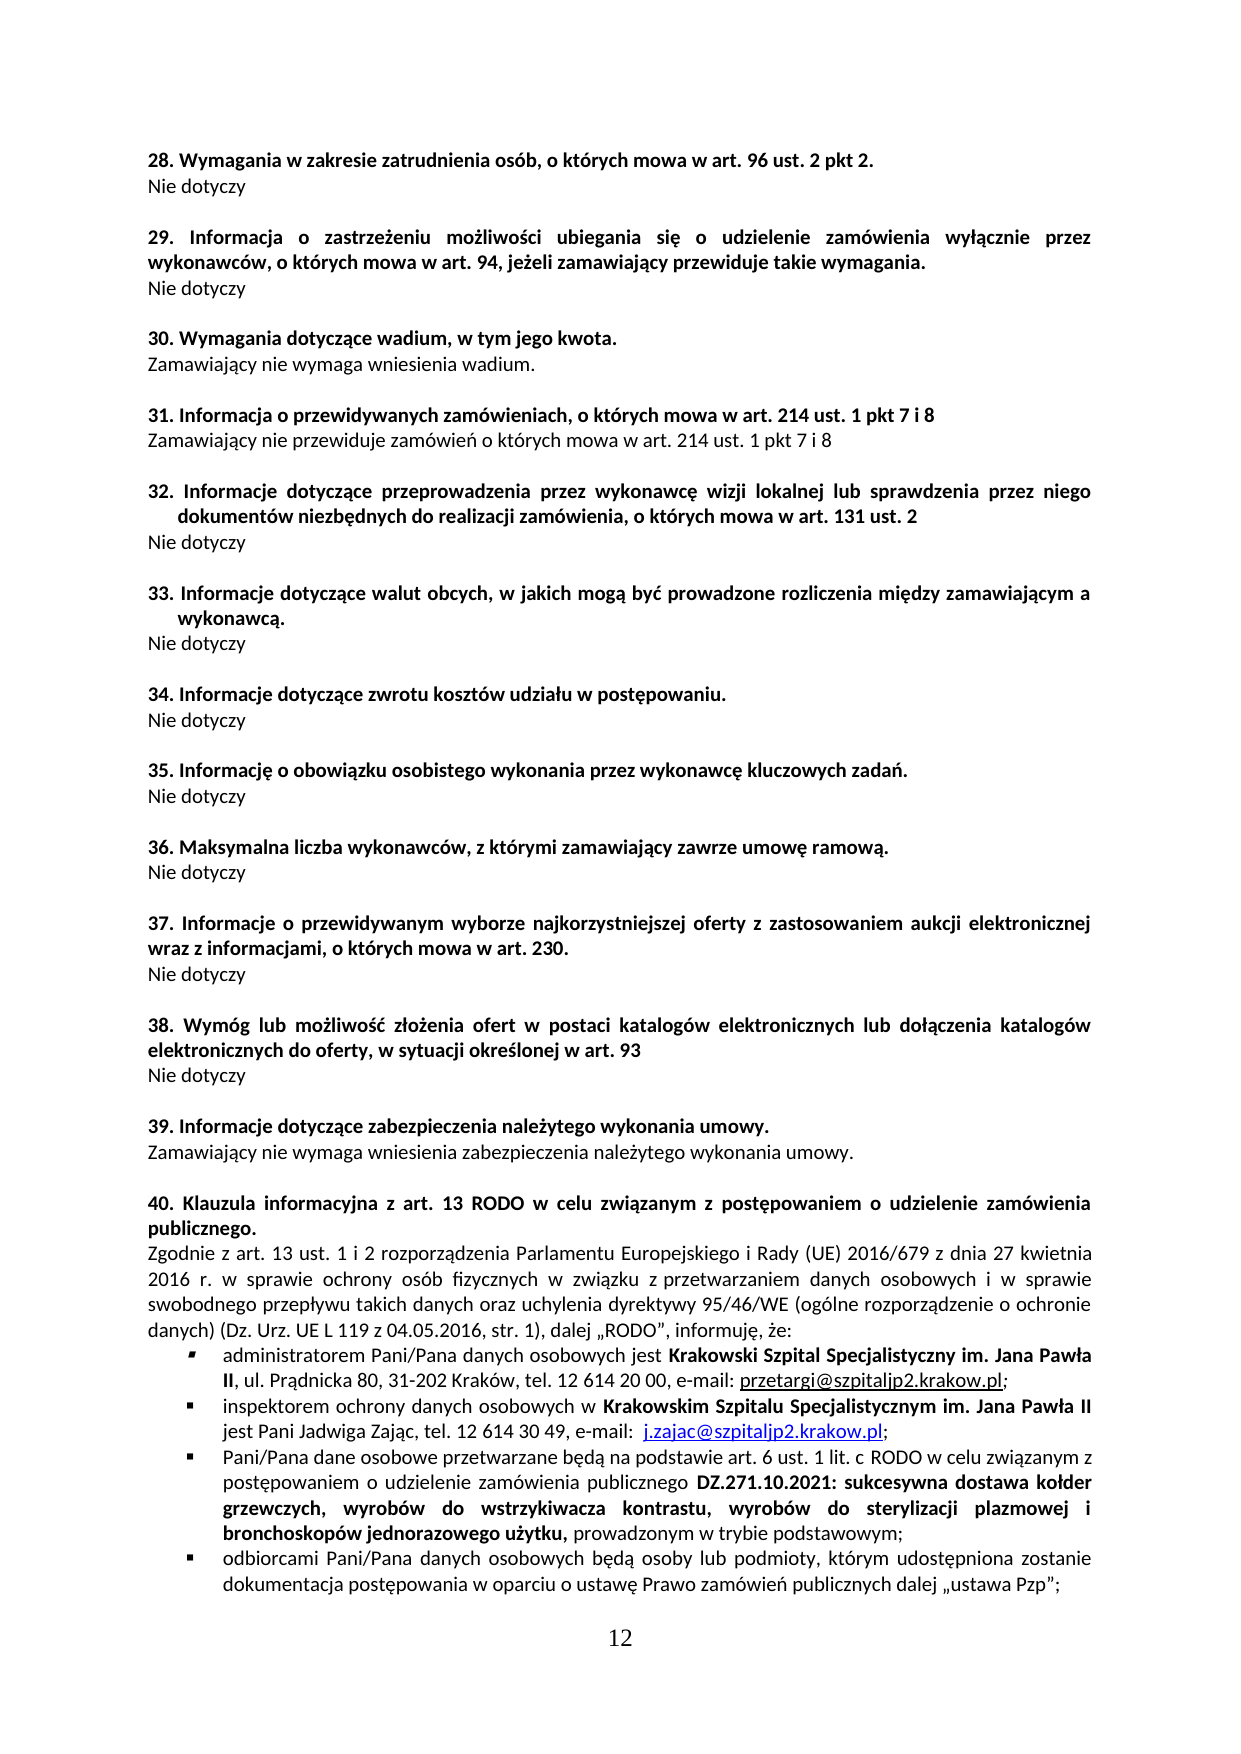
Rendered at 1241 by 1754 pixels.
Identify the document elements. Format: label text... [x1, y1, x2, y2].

text 30. Wymagania dotyczące wadium, w tym jego kwota. [148, 326, 1092, 351]
text Nie dotyczy [148, 275, 1092, 300]
list odbiorcami Pani/Pana danych osobowych będą osoby lub podmioty, którym udostępniona zostanie dokumentacja postępowania w oparciu o ustawę Prawo zamówień publicznych dalej „ustawa Pzp”; [185, 1546, 1092, 1596]
text 40. Klauzula informacyjna z art. 13 RODO w celu związanym z postępowaniem o udzielenie zamówienia publicznego. [148, 1190, 1092, 1241]
text Zamawiający nie wymaga wniesienia zabezpieczenia należytego wykonania umowy. [148, 1139, 1092, 1164]
text Zgodnie z art. 13 ust. 1 i 2 rozporządzenia Parlamentu Europejskiego i Rady (UE) 2016/679 z dnia 27 kwietnia 2016 r. w sprawie ochrony osób fizycznych w związku z przetwarzaniem danych osobowych i w sprawie swobodnego przepływu takich danych oraz uchylenia dyrektywy 95/46/WE (ogólne rozporządzenie o ochronie danych) (Dz. Urz. UE L 119 z 04.05.2016, str. 1), dalej „RODO”, informuję, że: [148, 1241, 1092, 1342]
text 28. Wymagania w zakresie zatrudnienia osób, o których mowa w art. 96 ust. 2 pkt 2. [148, 148, 1092, 173]
text Nie dotyczy [148, 1063, 1092, 1088]
text Zamawiający nie wymaga wniesienia wadium. [148, 351, 1092, 376]
text Nie dotyczy [148, 961, 1092, 986]
text Nie dotyczy [148, 173, 1092, 198]
text 33. Informacje dotyczące walut obcych, w jakich mogą być prowadzone rozliczenia między zamawiającym a wykonawcą. [148, 580, 1092, 631]
text 38. Wymóg lub możliwość złożenia ofert w postaci katalogów elektronicznych lub dołączenia katalogów elektronicznych do oferty, w sytuacji określonej w art. 93 [148, 1012, 1092, 1063]
text 36. Maksymalna liczba wykonawców, z którymi zamawiający zawrze umowę ramową. [148, 834, 1092, 859]
text 37. Informacje o przewidywanym wyborze najkorzystniejszej oferty z zastosowaniem aukcji elektronicznej wraz z informacjami, o których mowa w art. 230. [148, 910, 1092, 961]
text Zamawiający nie przewiduje zamówień o których mowa w art. 214 ust. 1 pkt 7 i 8 [148, 427, 1092, 453]
text 32. Informacje dotyczące przeprowadzenia przez wykonawcę wizji lokalnej lub sprawdzenia przez niego dokumentów niezbędnych do realizacji zamówienia, o których mowa w art. 131 ust. 2 [148, 478, 1092, 529]
text 29. Informacja o zastrzeżeniu możliwości ubiegania się o udzielenie zamówienia wyłącznie przez wykonawców, o których mowa w art. 94, jeżeli zamawiający przewiduje takie wymagania. [148, 224, 1092, 275]
list administratorem Pani/Pana danych osobowych jest Krakowski Szpital Specjalistyczny im. Jana Pawła II, ul. Prądnicka 80, 31-202 Kraków, tel. 12 614 20 00, e-mail: przetargi@szpitaljp2.krakow.pl; [185, 1342, 1092, 1393]
text 39. Informacje dotyczące zabezpieczenia należytego wykonania umowy. [148, 1113, 1092, 1139]
text Nie dotyczy [148, 707, 1092, 732]
list inspektorem ochrony danych osobowych w Krakowskim Szpitalu Specjalistycznym im. Jana Pawła II jest Pani Jadwiga Zając, tel. 12 614 30 49, e-mail: j.zajac@szpitaljp2.krakow.pl; [185, 1393, 1092, 1444]
text 31. Informacja o przewidywanych zamówieniach, o których mowa w art. 214 ust. 1 pkt 7 i 8 [148, 402, 1092, 427]
list Pani/Pana dane osobowe przetwarzane będą na podstawie art. 6 ust. 1 lit. c RODO w celu związanym z postępowaniem o udzielenie zamówienia publicznego DZ.271.10.2021: sukcesywna dostawa kołder grzewczych, wyrobów do wstrzykiwacza kontrastu, wyrobów do sterylizacji plazmowej i bronchoskopów jednorazowego użytku, prowadzonym w trybie podstawowym; [185, 1444, 1092, 1546]
text Nie dotyczy [148, 859, 1092, 885]
text Nie dotyczy [148, 631, 1092, 656]
text 34. Informacje dotyczące zwrotu kosztów udziału w postępowaniu. [148, 681, 1092, 707]
text 35. Informację o obowiązku osobistego wykonania przez wykonawcę kluczowych zadań. [148, 758, 1092, 783]
text Nie dotyczy [148, 529, 1092, 554]
text Nie dotyczy [148, 783, 1092, 808]
